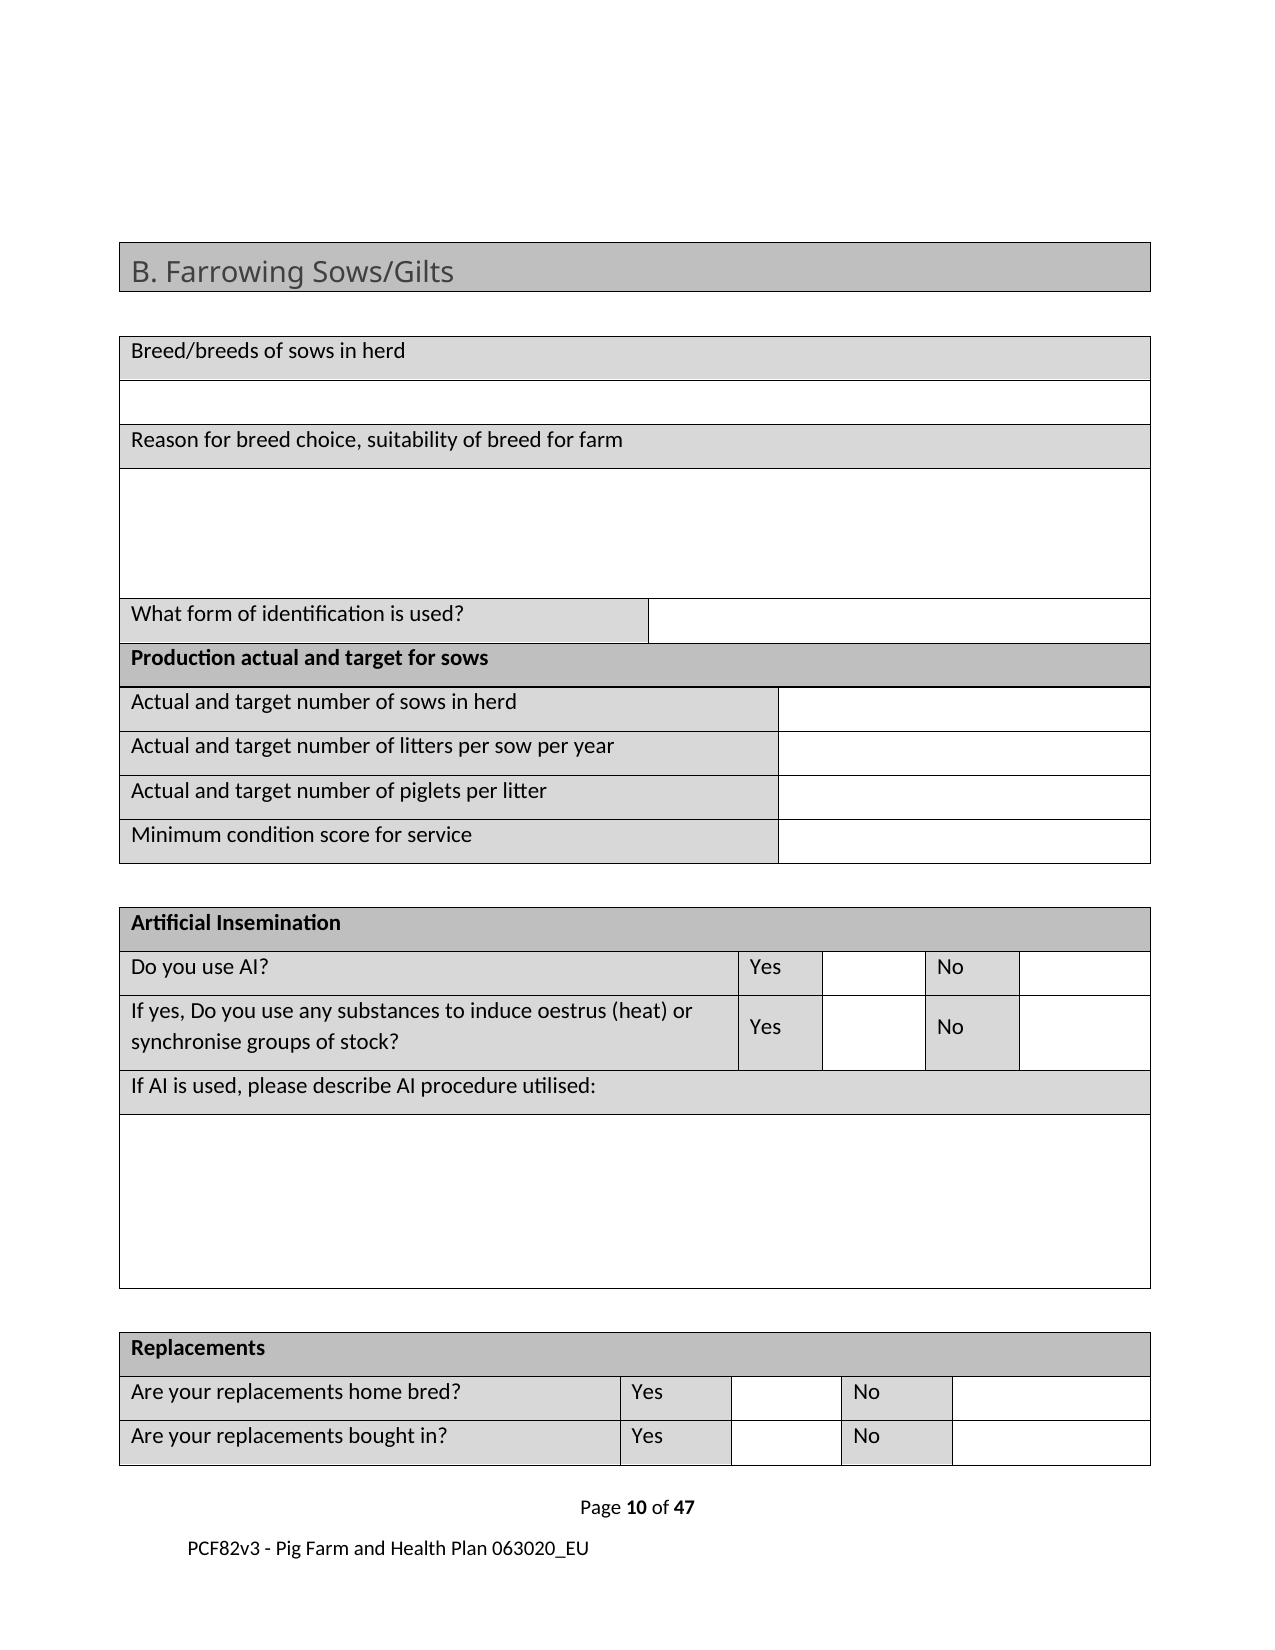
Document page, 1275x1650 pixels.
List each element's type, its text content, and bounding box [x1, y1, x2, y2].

table_cell [779, 776, 1150, 819]
table_cell Actual and target number of litters per sow per year [120, 732, 778, 775]
table_cell [823, 952, 925, 995]
table_cell Minimum condition score for service [120, 820, 778, 863]
table_cell Yes [621, 1421, 731, 1464]
table_cell If yes, Do you use any substances to induce oestrus (heat) or synchronise groups of stock? [120, 996, 738, 1070]
table_cell Are your replacements bought in? [120, 1421, 620, 1464]
table_cell [1020, 996, 1150, 1070]
table_cell No [842, 1421, 952, 1464]
table_cell Production actual and target for sows [120, 644, 1150, 686]
table_cell [953, 1421, 1150, 1464]
table_cell [732, 1421, 841, 1464]
table_cell [1020, 952, 1150, 995]
table_cell [732, 1377, 841, 1420]
table_header B. Farrowing Sows/Gilts [120, 243, 1150, 291]
table_cell No [842, 1377, 952, 1420]
table_cell If AI is used, please describe AI procedure utilised: [120, 1071, 1150, 1114]
table_cell [779, 732, 1150, 775]
table_cell Yes [739, 996, 822, 1070]
table_cell [120, 469, 1150, 598]
table_cell [779, 688, 1150, 731]
table_cell Yes [621, 1377, 731, 1420]
table_header Artificial Insemination [120, 908, 1150, 951]
table_cell Are your replacements home bred? [120, 1377, 620, 1420]
table_cell [649, 599, 1150, 642]
table_cell No [926, 996, 1019, 1070]
table_cell Do you use AI? [120, 952, 738, 995]
table_cell Reason for breed choice, suitability of breed for farm [120, 425, 1150, 468]
table_header Breed/breeds of sows in herd [120, 337, 1150, 379]
table_cell What form of identification is used? [120, 599, 648, 642]
table_cell Actual and target number of sows in herd [120, 688, 778, 731]
table_cell [120, 1115, 1150, 1288]
table_cell [779, 820, 1150, 863]
table_cell [823, 996, 925, 1070]
table_cell Actual and target number of piglets per litter [120, 776, 778, 819]
table_cell [953, 1377, 1150, 1420]
table_cell Yes [739, 952, 822, 995]
table_header Replacements [120, 1333, 1150, 1376]
table_cell No [926, 952, 1019, 995]
table_cell [120, 381, 1150, 424]
